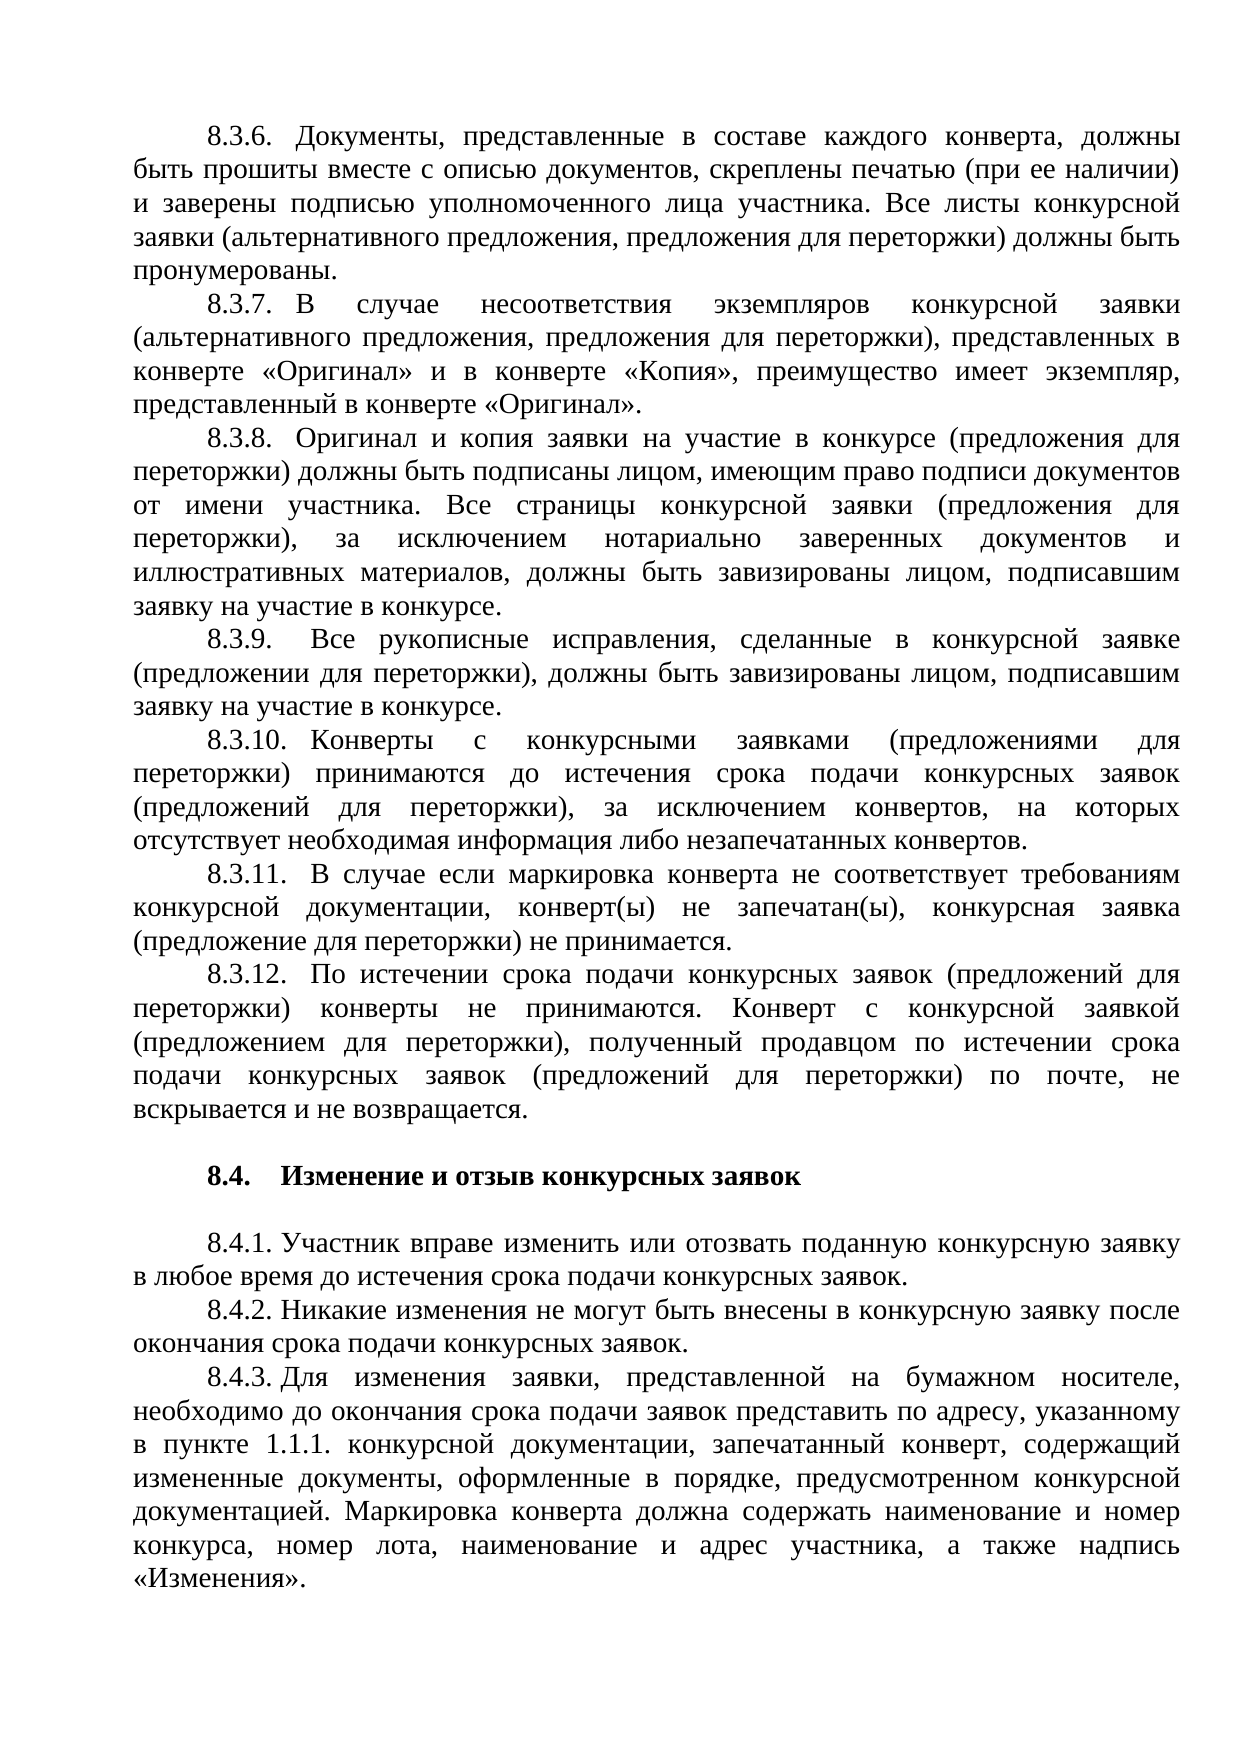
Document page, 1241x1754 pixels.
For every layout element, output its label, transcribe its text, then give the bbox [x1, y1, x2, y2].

list Документы, представленные в составе каждого конверта, должны быть прошиты вместе с описью документов, скреплены печатью (при ее наличии) и заверены подписью уполномоченного лица участника. Все листы конкурсной заявки (альтернативного предложения, предложения для переторжки) должны быть пронумерованы. [133, 118, 1181, 286]
subtitle Изменение и отзыв конкурсных заявок [207, 1158, 1181, 1191]
list Конверты с конкурсными заявками (предложениями для переторжки) принимаются до истечения срока подачи конкурсных заявок (предложений для переторжки), за исключением конвертов, на которых отсутствует необходимая информация либо незапечатанных конвертов. [133, 722, 1181, 856]
list Для изменения заявки, представленной на бумажном носителе, необходимо до окончания срока подачи заявок представить по адресу, указанному в пункте 1.1.1. конкурсной документации, запечатанный конверт, содержащий измененные документы, оформленные в порядке, предусмотренном конкурсной документацией. Маркировка конверта должна содержать наименование и номер конкурса, номер лота, наименование и адрес участника, а также надпись «Изменения». [133, 1359, 1181, 1594]
list Все рукописные исправления, сделанные в конкурсной заявке (предложении для переторжки), должны быть завизированы лицом, подписавшим заявку на участие в конкурсе. [133, 621, 1181, 722]
list Участник вправе изменить или отозвать поданную конкурсную заявку в любое время до истечения срока подачи конкурсных заявок. [133, 1225, 1181, 1292]
list Никакие изменения не могут быть внесены в конкурсную заявку после окончания срока подачи конкурсных заявок. [133, 1292, 1181, 1359]
list Оригинал и копия заявки на участие в конкурсе (предложения для переторжки) должны быть подписаны лицом, имеющим право подписи документов от имени участника. Все страницы конкурсной заявки (предложения для переторжки), за исключением нотариально заверенных документов и иллюстративных материалов, должны быть завизированы лицом, подписавшим заявку на участие в конкурсе. [133, 420, 1181, 621]
list По истечении срока подачи конкурсных заявок (предложений для переторжки) конверты не принимаются. Конверт с конкурсной заявкой (предложением для переторжки), полученный продавцом по истечении срока подачи конкурсных заявок (предложений для переторжки) по почте, не вскрывается и не возвращается. [133, 957, 1181, 1124]
list В случае если маркировка конверта не соответствует требованиям конкурсной документации, конверт(ы) не запечатан(ы), конкурсная заявка (предложение для переторжки) не принимается. [133, 856, 1181, 957]
list В случае несоответствия экземпляров конкурсной заявки (альтернативного предложения, предложения для переторжки), представленных в конверте «Оригинал» и в конверте «Копия», преимущество имеет экземпляр, представленный в конверте «Оригинал». [133, 286, 1181, 420]
